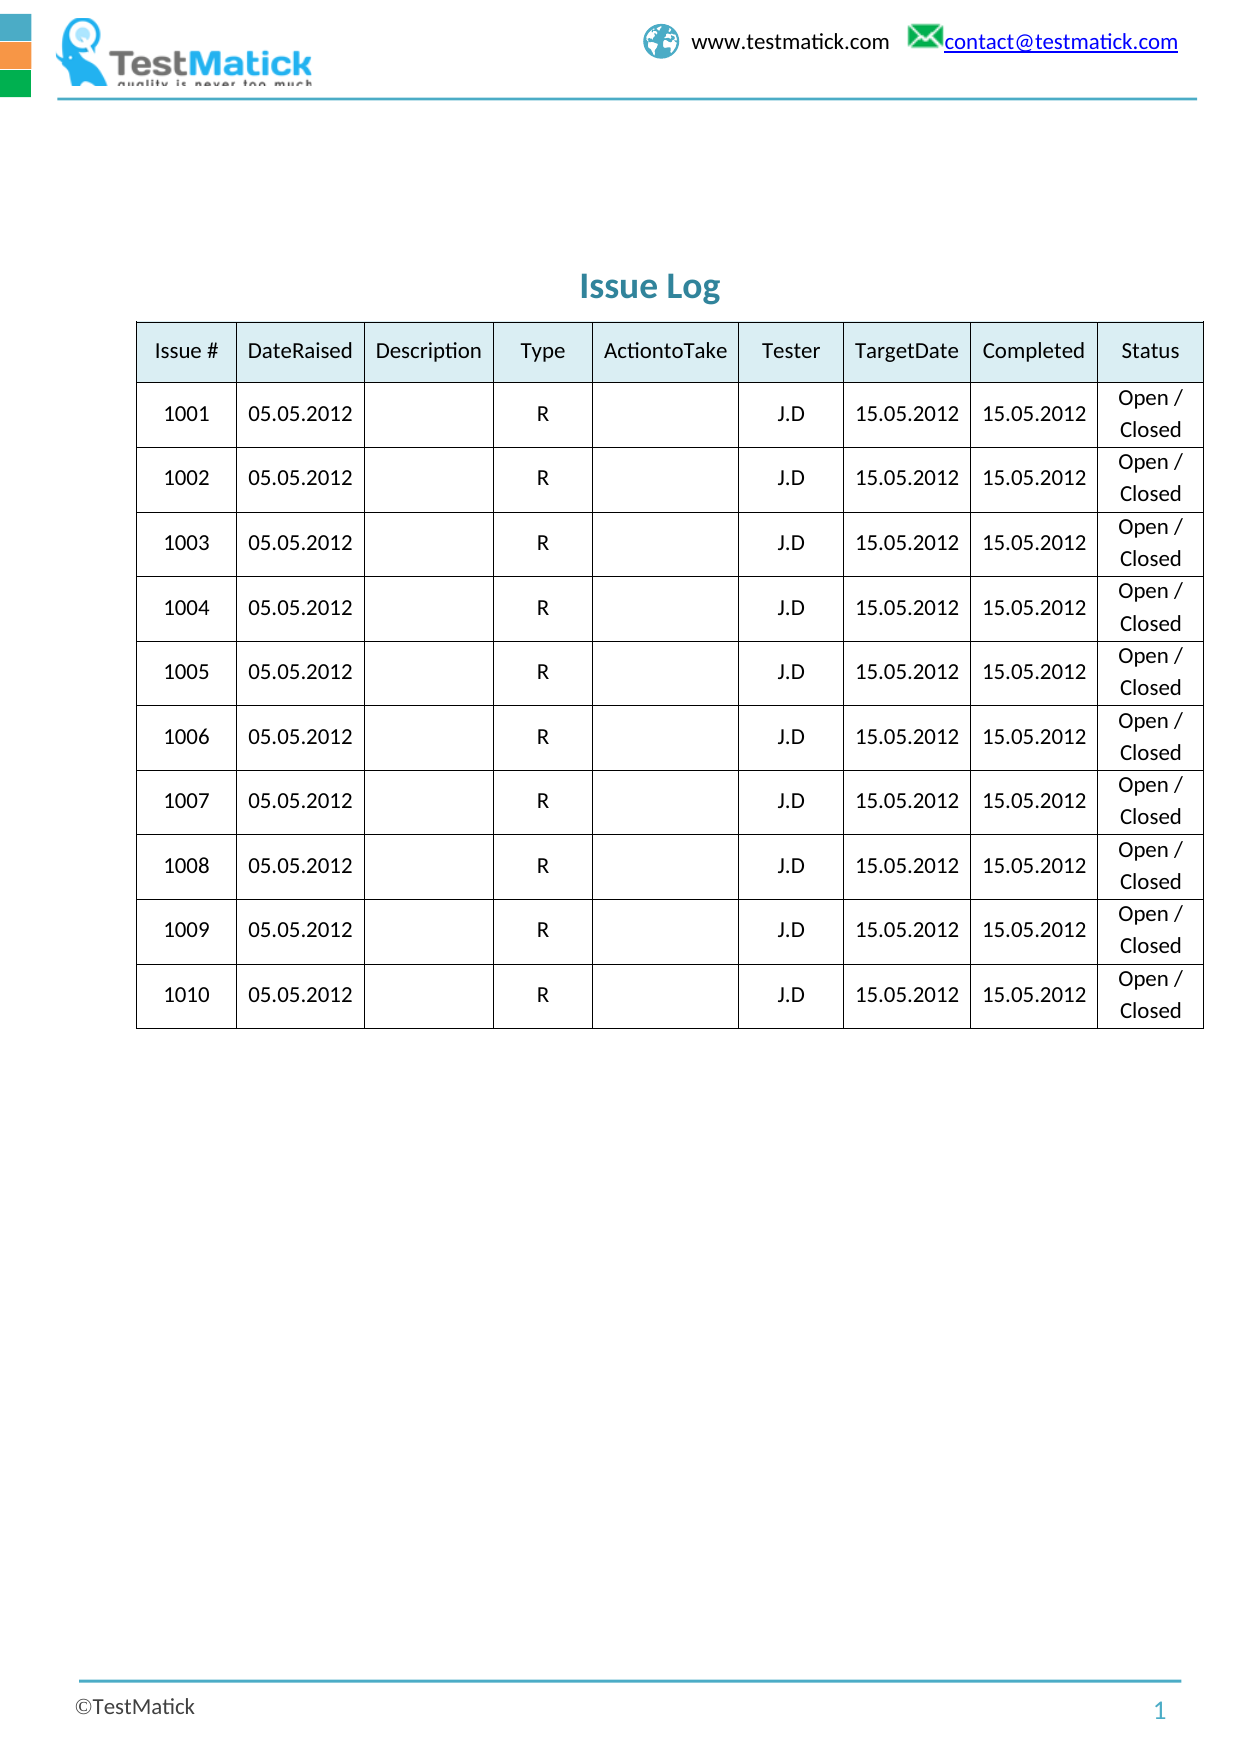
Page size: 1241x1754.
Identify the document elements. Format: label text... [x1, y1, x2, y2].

table_cell J.D [739, 513, 843, 576]
table_cell 15.05.2012 [844, 900, 970, 963]
table_cell J.D [739, 771, 843, 834]
table_cell R [494, 577, 592, 641]
table_cell Open / Closed [1098, 642, 1203, 705]
table_cell 1003 [137, 513, 236, 576]
table_cell [593, 513, 738, 576]
table_cell 05.05.2012 [237, 448, 364, 511]
table_cell J.D [739, 965, 843, 1028]
table_header Type [494, 323, 592, 382]
table_cell [593, 706, 738, 770]
table_cell 15.05.2012 [844, 383, 970, 447]
table_header Description [365, 323, 493, 382]
table_cell J.D [739, 577, 843, 641]
table_cell 1002 [137, 448, 236, 511]
table_cell 05.05.2012 [237, 706, 364, 770]
table_cell R [494, 642, 592, 705]
table_cell 15.05.2012 [844, 965, 970, 1028]
table_cell 1001 [137, 383, 236, 447]
table_cell 15.05.2012 [971, 513, 1097, 576]
table_cell 15.05.2012 [844, 577, 970, 641]
table_cell 05.05.2012 [237, 900, 364, 963]
text Issue Log [148, 262, 1152, 308]
table_cell 15.05.2012 [971, 900, 1097, 963]
table_cell J.D [739, 448, 843, 511]
table_cell J.D [739, 706, 843, 770]
table_cell [593, 835, 738, 899]
table_cell [593, 383, 738, 447]
table_cell 1006 [137, 706, 236, 770]
table_cell R [494, 965, 592, 1028]
table_cell [365, 383, 493, 447]
table_cell [365, 577, 493, 641]
table_cell Open / Closed [1098, 706, 1203, 770]
table_cell 15.05.2012 [971, 771, 1097, 834]
table_cell [593, 771, 738, 834]
table_cell R [494, 835, 592, 899]
table_cell J.D [739, 383, 843, 447]
table_cell 1007 [137, 771, 236, 834]
table_cell J.D [739, 900, 843, 963]
table_cell Open / Closed [1098, 965, 1203, 1028]
table_cell [365, 448, 493, 511]
table_cell 15.05.2012 [844, 513, 970, 576]
table_cell [365, 642, 493, 705]
table_cell R [494, 513, 592, 576]
table_cell 05.05.2012 [237, 383, 364, 447]
table_cell 15.05.2012 [971, 642, 1097, 705]
table_header Completed [971, 323, 1097, 382]
table_cell R [494, 771, 592, 834]
table_cell 15.05.2012 [971, 383, 1097, 447]
table_cell 1004 [137, 577, 236, 641]
table_cell Open / Closed [1098, 577, 1203, 641]
table_cell 05.05.2012 [237, 513, 364, 576]
table_cell 05.05.2012 [237, 835, 364, 899]
table_cell 1008 [137, 835, 236, 899]
table_cell Open / Closed [1098, 900, 1203, 963]
table_cell 1010 [137, 965, 236, 1028]
table_header ActiontoTake [593, 323, 738, 382]
table_cell 15.05.2012 [971, 835, 1097, 899]
picture [905, 21, 945, 50]
table_cell 05.05.2012 [237, 771, 364, 834]
table_cell 15.05.2012 [844, 835, 970, 899]
table_cell 15.05.2012 [971, 706, 1097, 770]
table_header Status [1098, 323, 1203, 382]
table_header DateRaised [237, 323, 364, 382]
table_cell Open / Closed [1098, 383, 1203, 447]
table_cell [365, 771, 493, 834]
table_cell J.D [739, 642, 843, 705]
table_header Issue # [137, 323, 236, 382]
table_cell [365, 513, 493, 576]
table_cell 15.05.2012 [844, 642, 970, 705]
table_header Tester [739, 323, 843, 382]
table_cell 15.05.2012 [971, 965, 1097, 1028]
table_cell [593, 900, 738, 963]
table_cell J.D [739, 835, 843, 899]
table_header TargetDate [844, 323, 970, 382]
table_cell 15.05.2012 [844, 706, 970, 770]
table_cell Open / Closed [1098, 835, 1203, 899]
table_cell Open / Closed [1098, 448, 1203, 511]
table_cell [593, 577, 738, 641]
table_cell 05.05.2012 [237, 577, 364, 641]
picture [55, 18, 312, 86]
table_cell [365, 965, 493, 1028]
table_cell [593, 448, 738, 511]
table_cell 05.05.2012 [237, 965, 364, 1028]
table_cell [365, 706, 493, 770]
table_cell R [494, 383, 592, 447]
table_cell [593, 642, 738, 705]
table_cell Open / Closed [1098, 771, 1203, 834]
table_cell R [494, 448, 592, 511]
table_cell 05.05.2012 [237, 642, 364, 705]
table_cell 15.05.2012 [844, 448, 970, 511]
table_cell Open / Closed [1098, 513, 1203, 576]
table_cell [365, 835, 493, 899]
table_cell [365, 900, 493, 963]
table_cell R [494, 900, 592, 963]
table_cell 1009 [137, 900, 236, 963]
table_cell R [494, 706, 592, 770]
table_cell 15.05.2012 [844, 771, 970, 834]
table_cell [593, 965, 738, 1028]
table_cell 15.05.2012 [971, 577, 1097, 641]
table_cell 1005 [137, 642, 236, 705]
table_cell 15.05.2012 [971, 448, 1097, 511]
